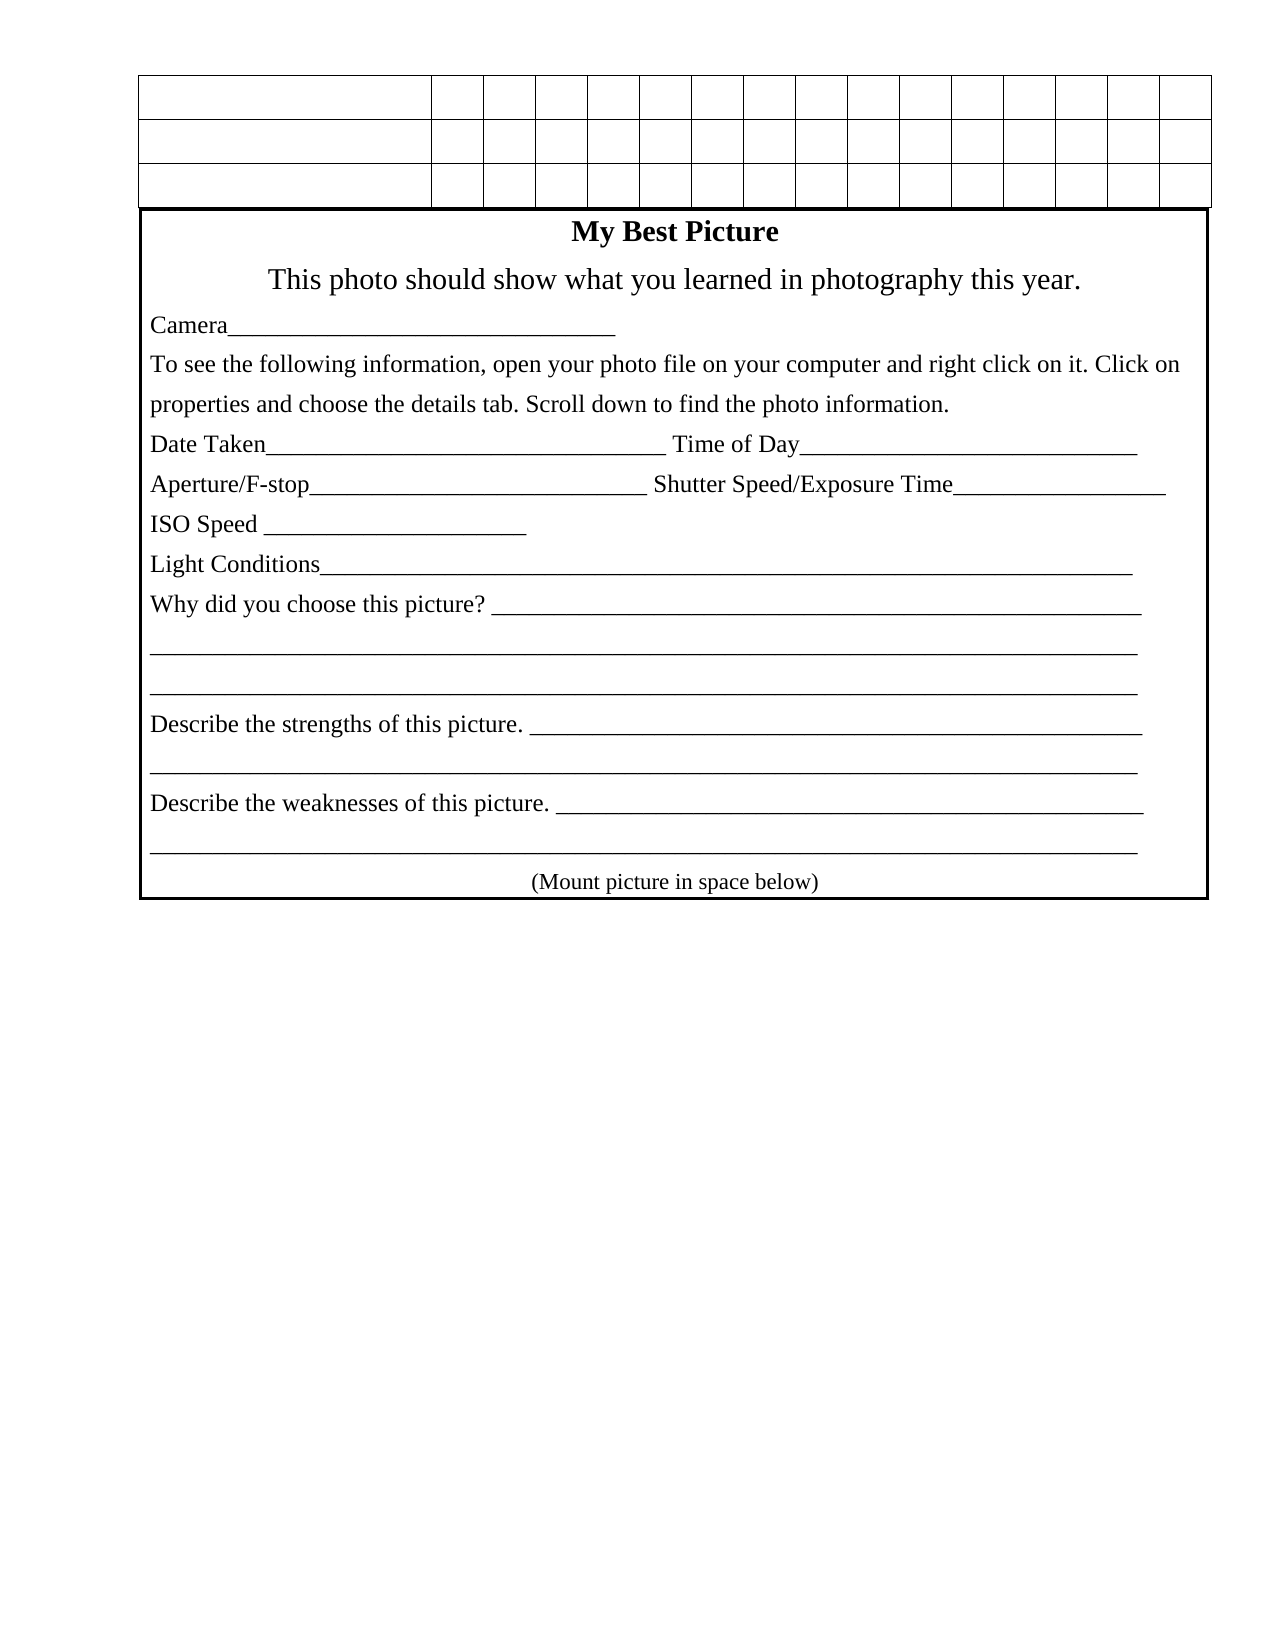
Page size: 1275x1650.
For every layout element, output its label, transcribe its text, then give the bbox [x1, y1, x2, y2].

table_cell [588, 120, 639, 163]
text _______________________________________________________________________________ [142, 624, 1206, 658]
table_cell [484, 120, 535, 163]
table_cell [139, 76, 431, 119]
table_cell [1004, 164, 1055, 207]
text Why did you choose this picture? ____________________________________________________ [142, 584, 1206, 618]
table_cell [796, 76, 847, 119]
table_cell [900, 120, 951, 163]
text To see the following information, open your photo file on your computer and right click on it. Click on properties and choose the details tab. Scroll down to find the photo information. [142, 344, 1206, 418]
table_cell [1108, 76, 1159, 119]
table_cell [484, 164, 535, 207]
table_cell [848, 120, 899, 163]
table_cell [1004, 120, 1055, 163]
text This photo should show what you learned in photography this year. [142, 256, 1206, 296]
table_cell [848, 76, 899, 119]
table_cell [588, 164, 639, 207]
table_cell [1108, 120, 1159, 163]
table_cell [536, 76, 587, 119]
text Aperture/F-stop___________________________ Shutter Speed/Exposure Time_________________ [142, 464, 1206, 498]
table_cell [900, 164, 951, 207]
text Describe the strengths of this picture. _________________________________________________ [142, 703, 1206, 737]
table_cell [484, 76, 535, 119]
table_cell [1160, 76, 1211, 119]
text _______________________________________________________________________________ [142, 743, 1206, 777]
table_cell [1004, 76, 1055, 119]
table_cell [1108, 164, 1159, 207]
table_cell [744, 164, 795, 207]
table_cell [744, 120, 795, 163]
table_cell [536, 164, 587, 207]
text Date Taken________________________________ Time of Day___________________________ [142, 424, 1206, 458]
table_cell [139, 164, 431, 207]
table_cell [692, 76, 743, 119]
table_cell [588, 76, 639, 119]
text My Best Picture [142, 211, 1206, 248]
table_cell [640, 164, 691, 207]
text Light Conditions_________________________________________________________________ [142, 544, 1206, 578]
table_cell [692, 120, 743, 163]
table_cell [640, 120, 691, 163]
table_cell [1056, 164, 1107, 207]
table_cell [640, 76, 691, 119]
table_cell [900, 76, 951, 119]
text _______________________________________________________________________________ [142, 823, 1206, 857]
text Describe the weaknesses of this picture. _______________________________________________ [142, 783, 1206, 817]
text (Mount picture in space below) [142, 863, 1206, 897]
table_cell [692, 164, 743, 207]
text ISO Speed _____________________ [142, 504, 1206, 538]
table_cell [848, 164, 899, 207]
table_cell [1056, 120, 1107, 163]
table_cell [952, 76, 1003, 119]
text Camera_______________________________ [142, 304, 1206, 338]
table_cell [1056, 76, 1107, 119]
table_cell [1160, 164, 1211, 207]
table_cell [432, 164, 483, 207]
table_cell [536, 120, 587, 163]
table_cell [744, 76, 795, 119]
text _______________________________________________________________________________ [142, 663, 1206, 697]
table_cell [952, 164, 1003, 207]
table_cell [796, 164, 847, 207]
table_cell [432, 76, 483, 119]
table_cell [432, 120, 483, 163]
table_cell [1160, 120, 1211, 163]
table_cell [952, 120, 1003, 163]
table_cell [796, 120, 847, 163]
table_cell [139, 120, 431, 163]
